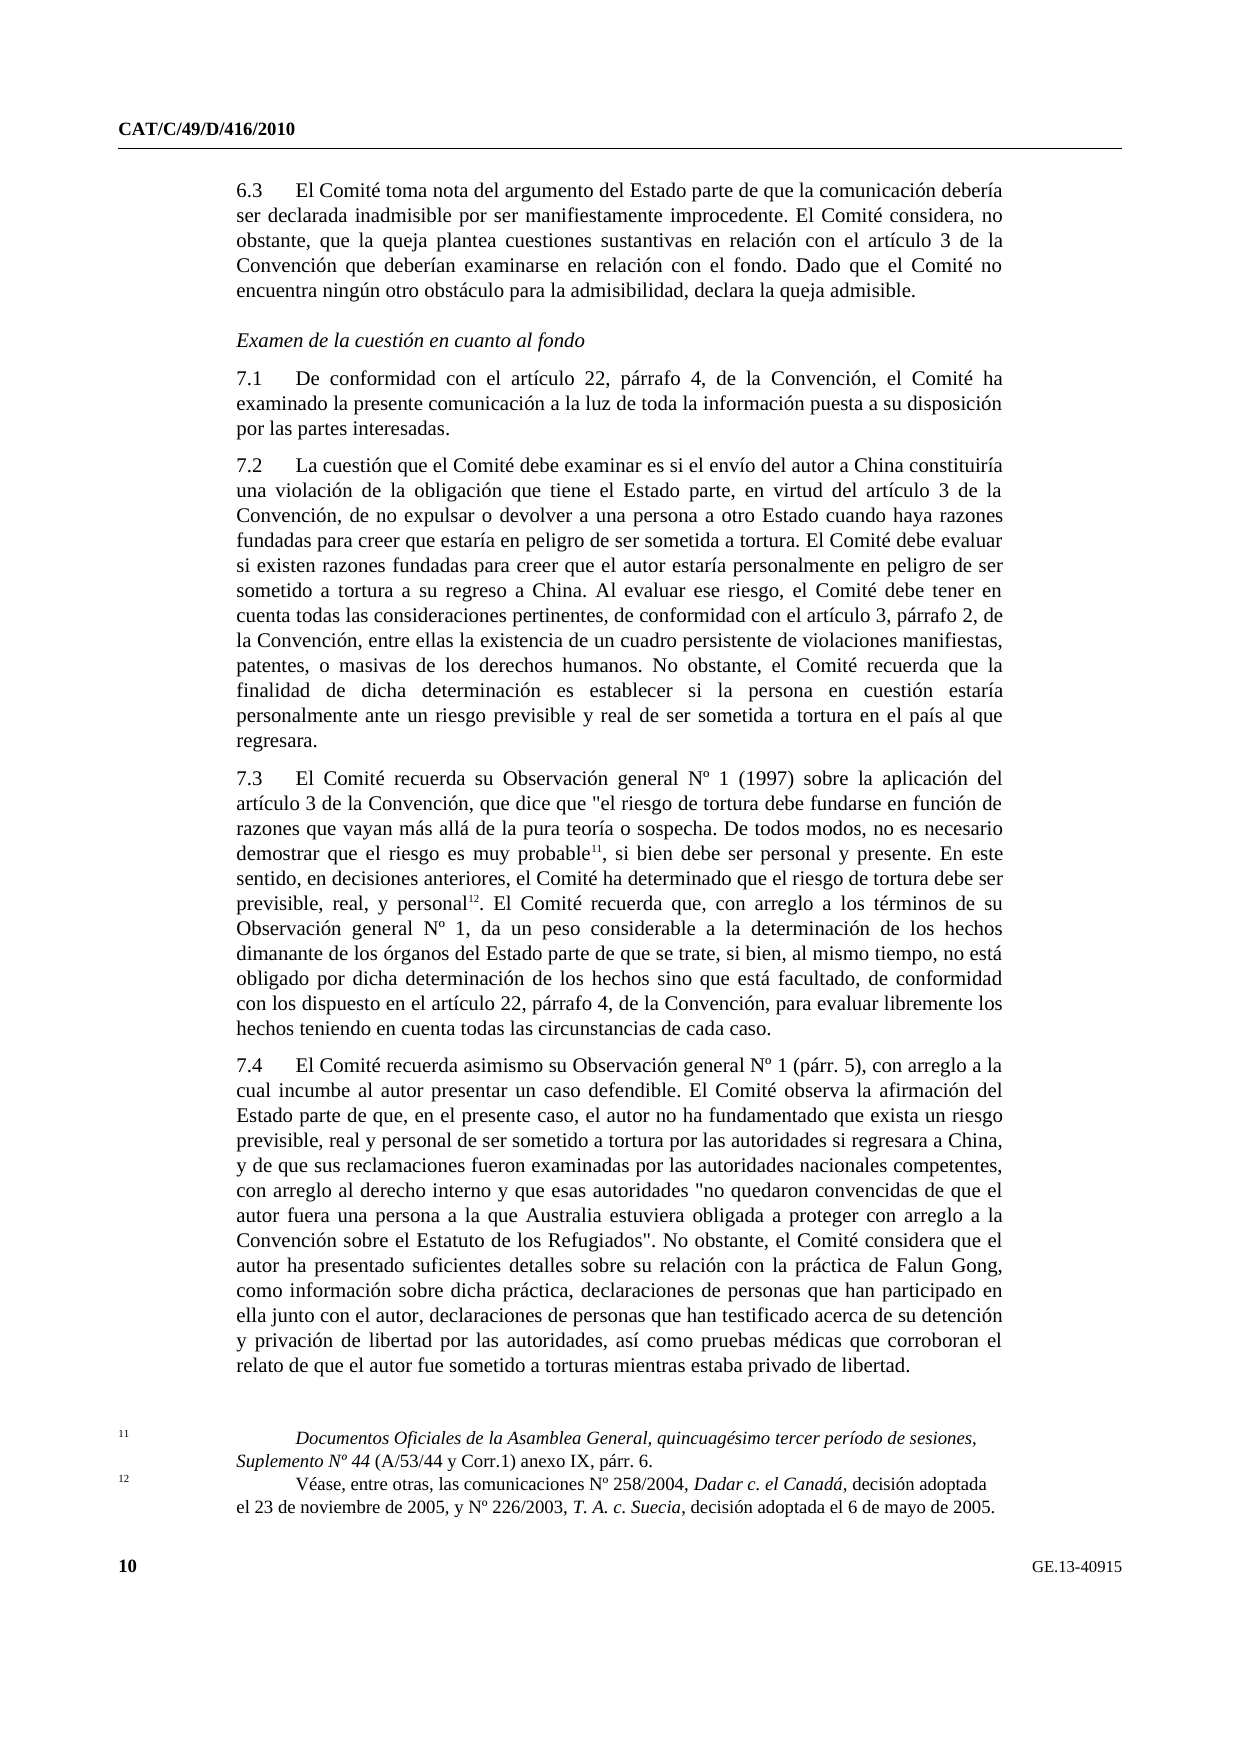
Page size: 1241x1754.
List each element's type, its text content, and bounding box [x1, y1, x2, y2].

text Examen de la cuestión en cuanto al fondo [118, 327, 1004, 352]
text 7.2 La cuestión que el Comité debe examinar es si el envío del autor a China constituiría una violación de la obligación que tiene el Estado parte, en virtud del artículo 3 de la Convención, de no expulsar o devolver a una persona a otro Estado cuando haya razones fundadas para creer que estaría en peligro de ser sometida a tortura. El Comité debe evaluar si existen razones fundadas para creer que el autor estaría personalmente en peligro de ser sometido a tortura a su regreso a China. Al evaluar ese riesgo, el Comité debe tener en cuenta todas las consideraciones pertinentes, de conformidad con el artículo 3, párrafo 2, de la Convención, entre ellas la existencia de un cuadro persistente de violaciones manifiestas, patentes, o masivas de los derechos humanos. No obstante, el Comité recuerda que la finalidad de dicha determinación es establecer si la persona en cuestión estaría personalmente ante un riesgo previsible y real de ser sometida a tortura en el país al que regresara. [236, 452, 1004, 752]
text 7.4 El Comité recuerda asimismo su Observación general Nº 1 (párr. 5), con arreglo a la cual incumbe al autor presentar un caso defendible. El Comité observa la afirmación del Estado parte de que, en el presente caso, el autor no ha fundamentado que exista un riesgo previsible, real y personal de ser sometido a tortura por las autoridades si regresara a China, y de que sus reclamaciones fueron examinadas por las autoridades nacionales competentes, con arreglo al derecho interno y que esas autoridades "no quedaron convencidas de que el autor fuera una persona a la que Australia estuviera obligada a proteger con arreglo a la Convención sobre el Estatuto de los Refugiados". No obstante, el Comité considera que el autor ha presentado suficientes detalles sobre su relación con la práctica de Falun Gong, como información sobre dicha práctica, declaraciones de personas que han participado en ella junto con el autor, declaraciones de personas que han testificado acerca de su detención y privación de libertad por las autoridades, así como pruebas médicas que corroboran el relato de que el autor fue sometido a torturas mientras estaba privado de libertad. [236, 1052, 1004, 1377]
text 7.1 De conformidad con el artículo 22, párrafo 4, de la Convención, el Comité ha examinado la presente comunicación a la luz de toda la información puesta a su disposición por las partes interesadas. [236, 365, 1004, 440]
text 7.3 El Comité recuerda su Observación general Nº 1 (1997) sobre la aplicación del artículo 3 de la Convención, que dice que "el riesgo de tortura debe fundarse en función de razones que vayan más allá de la pura teoría o sospecha. De todos modos, no es necesario demostrar que el riesgo es muy probable, si bien debe ser personal y presente. En este sentido, en decisiones anteriores, el Comité ha determinado que el riesgo de tortura debe ser previsible, real, y personal. El Comité recuerda que, con arreglo a los términos de su Observación general Nº 1, da un peso considerable a la determinación de los hechos dimanante de los órganos del Estado parte de que se trate, si bien, al mismo tiempo, no está obligado por dicha determinación de los hechos sino que está facultado, de conformidad con los dispuesto en el artículo 22, párrafo 4, de la Convención, para evaluar libremente los hechos teniendo en cuenta todas las circunstancias de cada caso. [236, 765, 1004, 1040]
text 6.3 El Comité toma nota del argumento del Estado parte de que la comunicación debería ser declarada inadmisible por ser manifiestamente improcedente. El Comité considera, no obstante, que la queja plantea cuestiones sustantivas en relación con el artículo 3 de la Convención que deberían examinarse en relación con el fondo. Dado que el Comité no encuentra ningún otro obstáculo para la admisibilidad, declara la queja admisible. [236, 177, 1004, 302]
